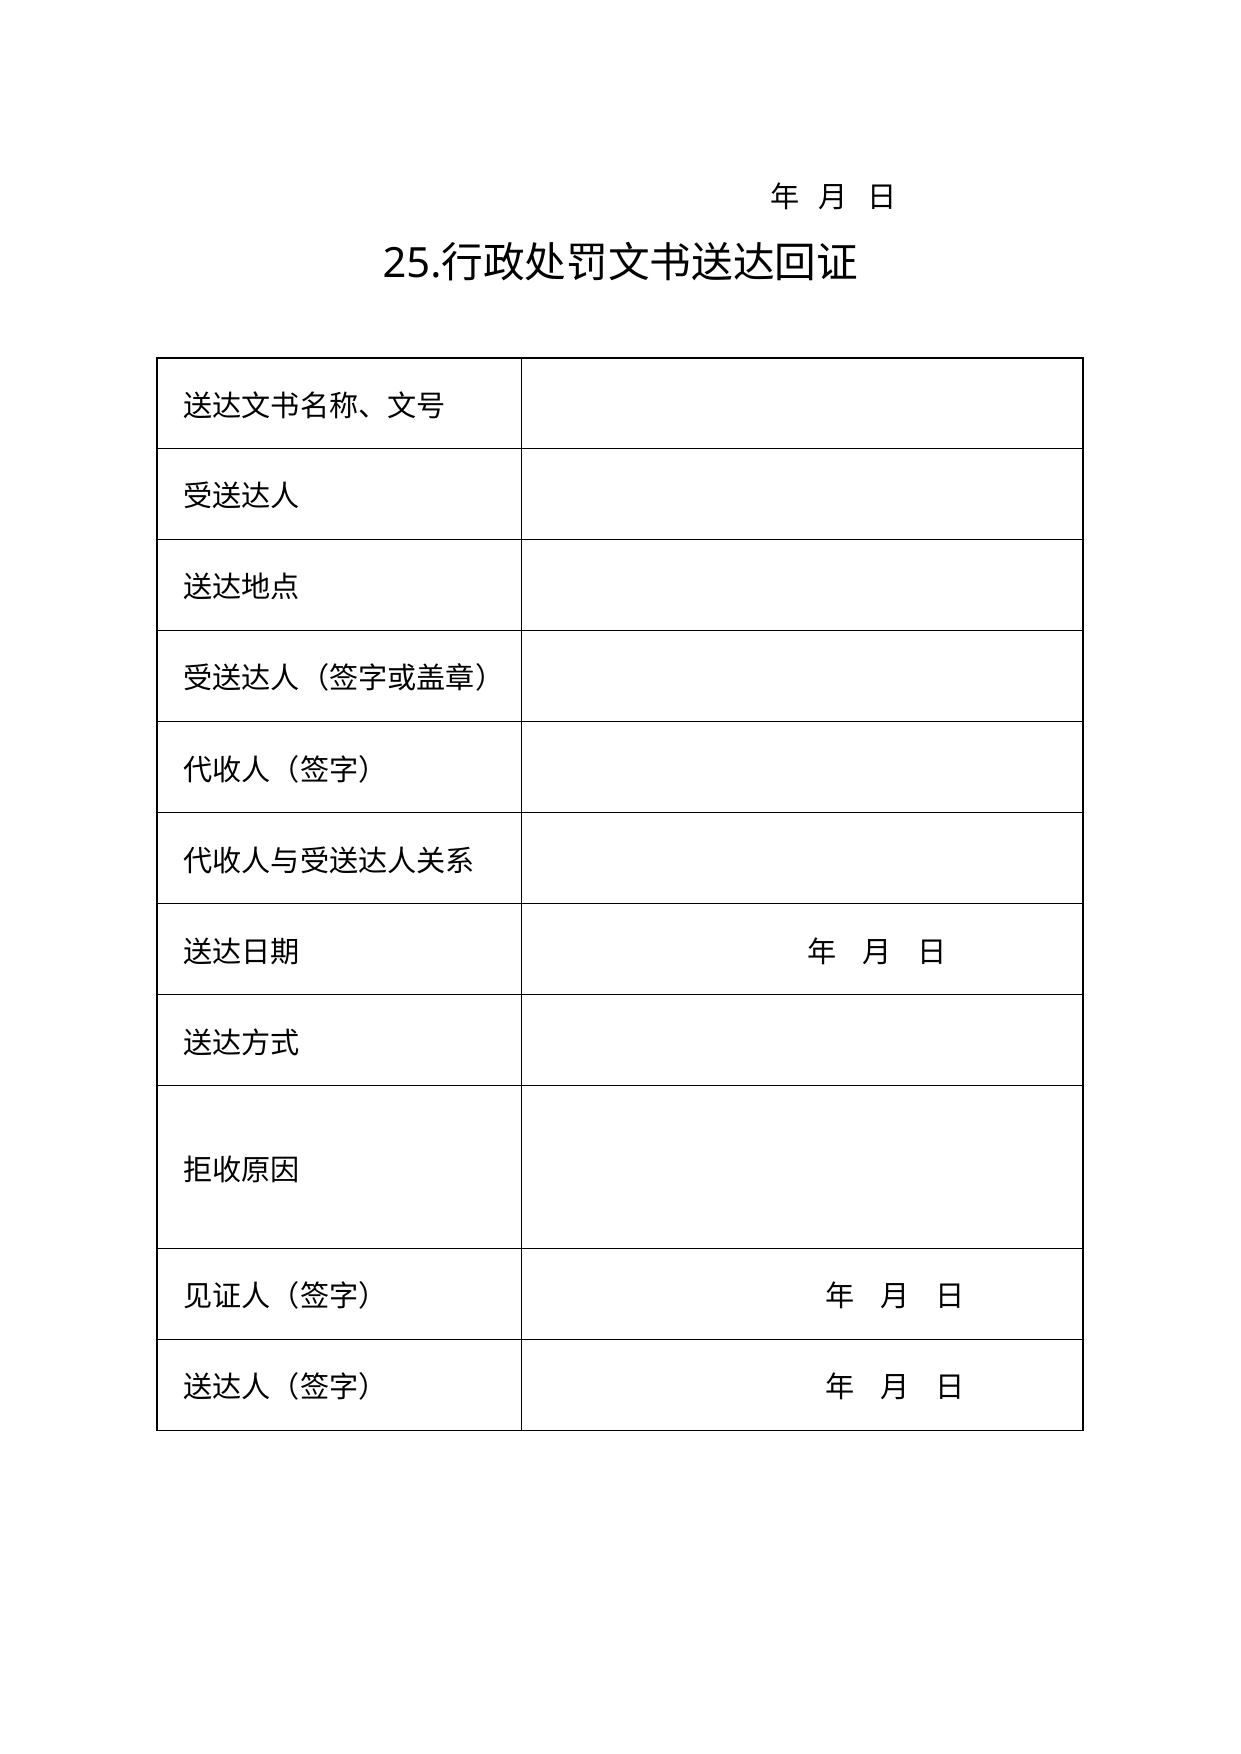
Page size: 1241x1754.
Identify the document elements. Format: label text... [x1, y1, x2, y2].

table_cell [522, 1086, 1082, 1248]
table_cell 送达人（签字） [158, 1340, 521, 1430]
table_cell 代收人与受送达人关系 [158, 813, 521, 903]
table_cell [522, 722, 1082, 812]
table_cell [522, 540, 1082, 630]
table_cell [522, 631, 1082, 721]
table_cell [522, 813, 1082, 903]
table_cell 年 月 日 [522, 1249, 1082, 1339]
table_cell 受送达人 [158, 449, 521, 539]
table_cell 年 月 日 [522, 904, 1082, 994]
table_cell 代收人（签字） [158, 722, 521, 812]
subtitle 25.行政处罚文书送达回证 [187, 227, 1053, 292]
table_cell 拒收原因 [158, 1086, 521, 1248]
table_cell 送达日期 [158, 904, 521, 994]
table_cell 受送达人（签字或盖章） [158, 631, 521, 721]
text 年 月 日 [187, 162, 1053, 227]
table_header [522, 359, 1082, 448]
table_cell 见证人（签字） [158, 1249, 521, 1339]
table_cell [522, 995, 1082, 1085]
table_cell 送达地点 [158, 540, 521, 630]
table_cell 年 月 日 [522, 1340, 1082, 1430]
table_cell 送达方式 [158, 995, 521, 1085]
table_cell [522, 449, 1082, 539]
table_header 送达文书名称、文号 [158, 359, 521, 448]
